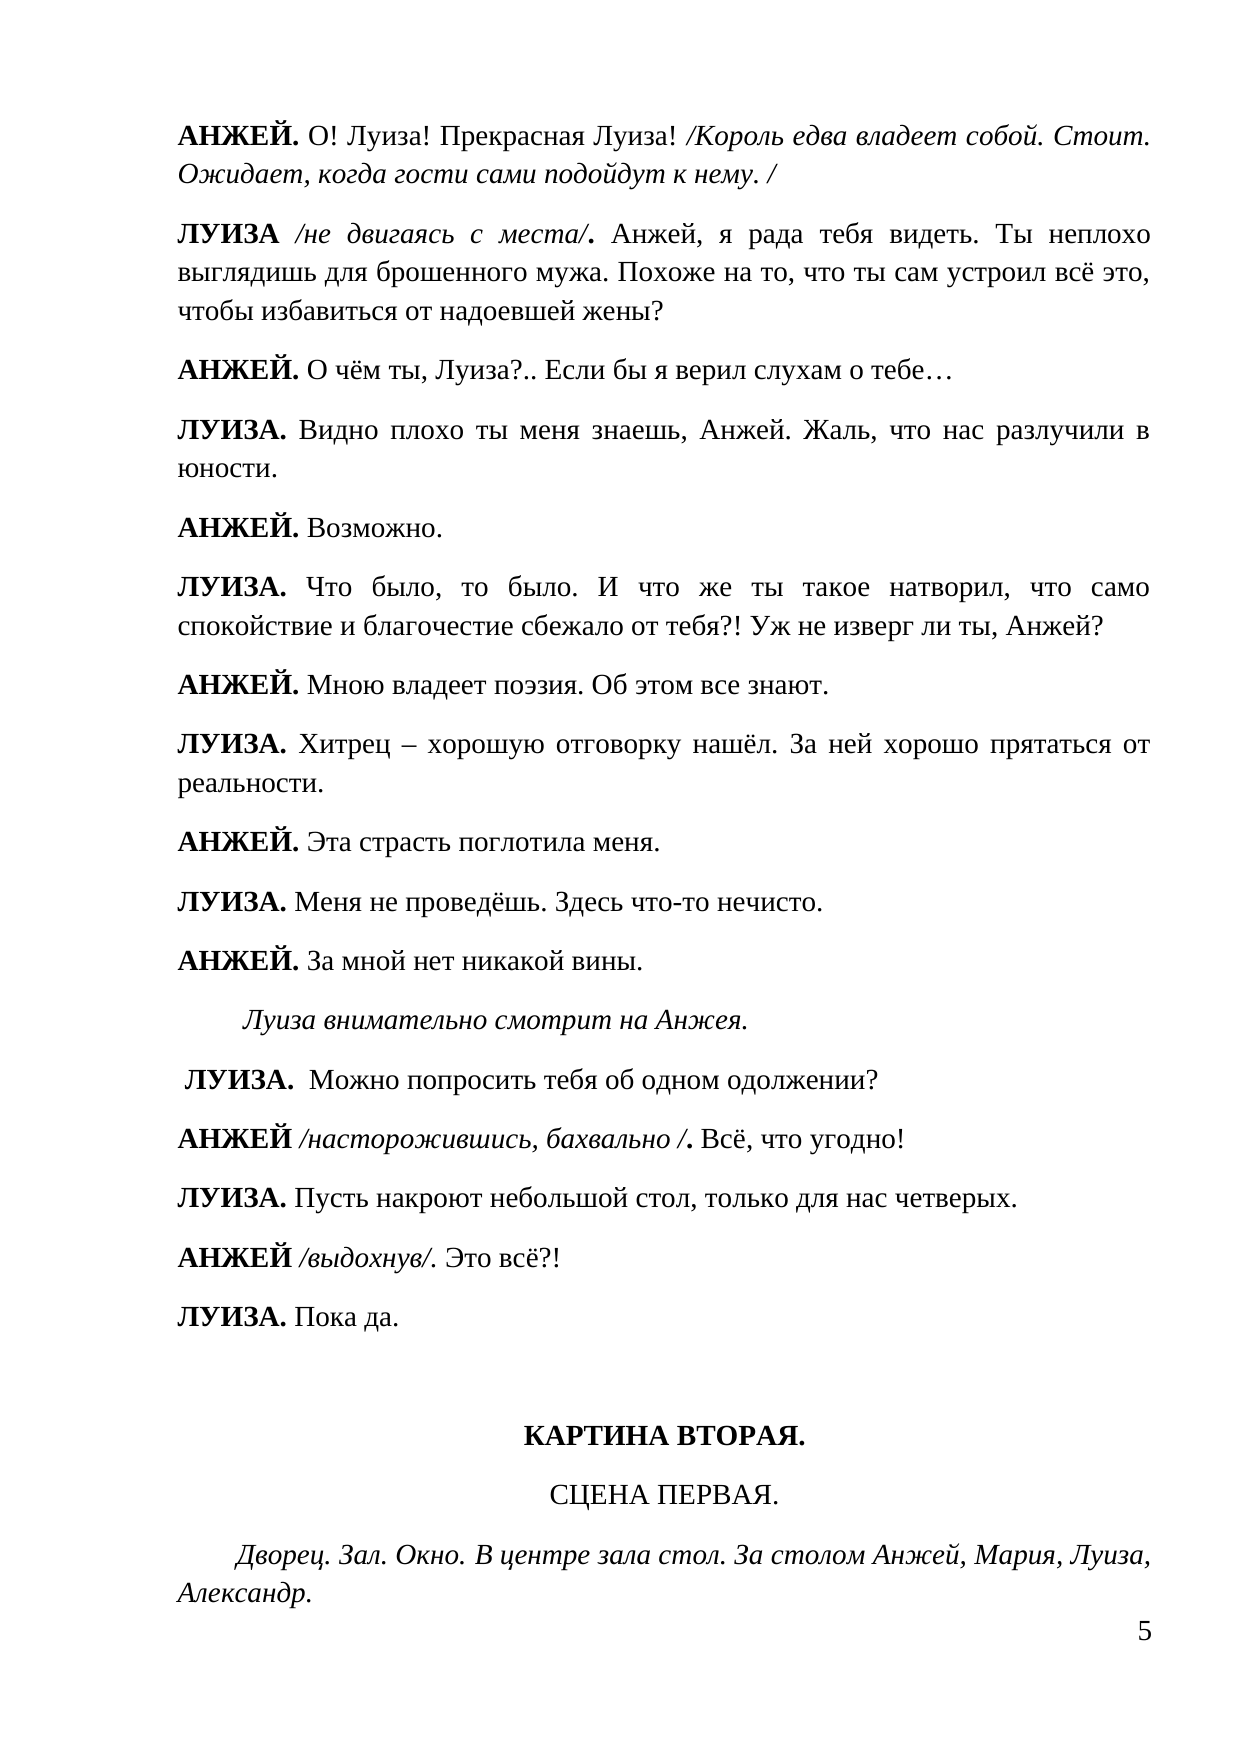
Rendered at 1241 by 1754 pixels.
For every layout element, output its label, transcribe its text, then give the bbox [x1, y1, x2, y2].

text СЦЕНА ПЕРВАЯ. [177, 1477, 1152, 1511]
text АНЖЕЙ. О! Луиза! Прекрасная Луиза! /Король едва владеет собой. Стоит. Ожидает, когда гости сами подойдут к нему. / [177, 118, 1152, 190]
text АНЖЕЙ. За мной нет никакой вины. [177, 943, 1152, 977]
text ЛУИЗА. Можно попросить тебя об одном одолжении? [177, 1062, 1152, 1095]
text АНЖЕЙ /насторожившись, бахвально /. Всё, что угодно! [177, 1121, 1152, 1155]
text ЛУИЗА. Пусть накроют небольшой стол, только для нас четверых. [177, 1181, 1152, 1214]
text КАРТИНА ВТОРАЯ. [177, 1418, 1152, 1452]
text АНЖЕЙ. Возможно. [177, 510, 1152, 543]
text ЛУИЗА. Видно плохо ты меня знаешь, Анжей. Жаль, что нас разлучили в юности. [177, 412, 1152, 484]
text ЛУИЗА. Хитрец – хорошую отговорку нашёл. За ней хорошо прятаться от реальности. [177, 726, 1152, 798]
text ЛУИЗА /не двигаясь с места/. Анжей, я рада тебя видеть. Ты неплохо выглядишь для брошенного мужа. Похоже на то, что ты сам устроил всё это, чтобы избавиться от надоевшей жены? [177, 216, 1152, 327]
text АНЖЕЙ. Мною владеет поэзия. Об этом все знают. [177, 667, 1152, 701]
text ЛУИЗА. Что было, то было. И что же ты такое натворил, что само спокойствие и благочестие сбежало от тебя?! Уж не изверг ли ты, Анжей? [177, 569, 1152, 641]
text Луиза внимательно смотрит на Анжея. [177, 1002, 1152, 1036]
text АНЖЕЙ. Эта страсть поглотила меня. [177, 824, 1152, 858]
text ЛУИЗА. Меня не проведёшь. Здесь что-то нечисто. [177, 884, 1152, 917]
text Дворец. Зал. Окно. В центре зала стол. За столом Анжей, Мария, Луиза, Александр. [177, 1537, 1152, 1609]
text ЛУИЗА. Пока да. [177, 1299, 1152, 1333]
text АНЖЕЙ /выдохнув/. Это всё?! [177, 1240, 1152, 1273]
text АНЖЕЙ. О чём ты, Луиза?.. Если бы я верил слухам о тебе… [177, 352, 1152, 386]
